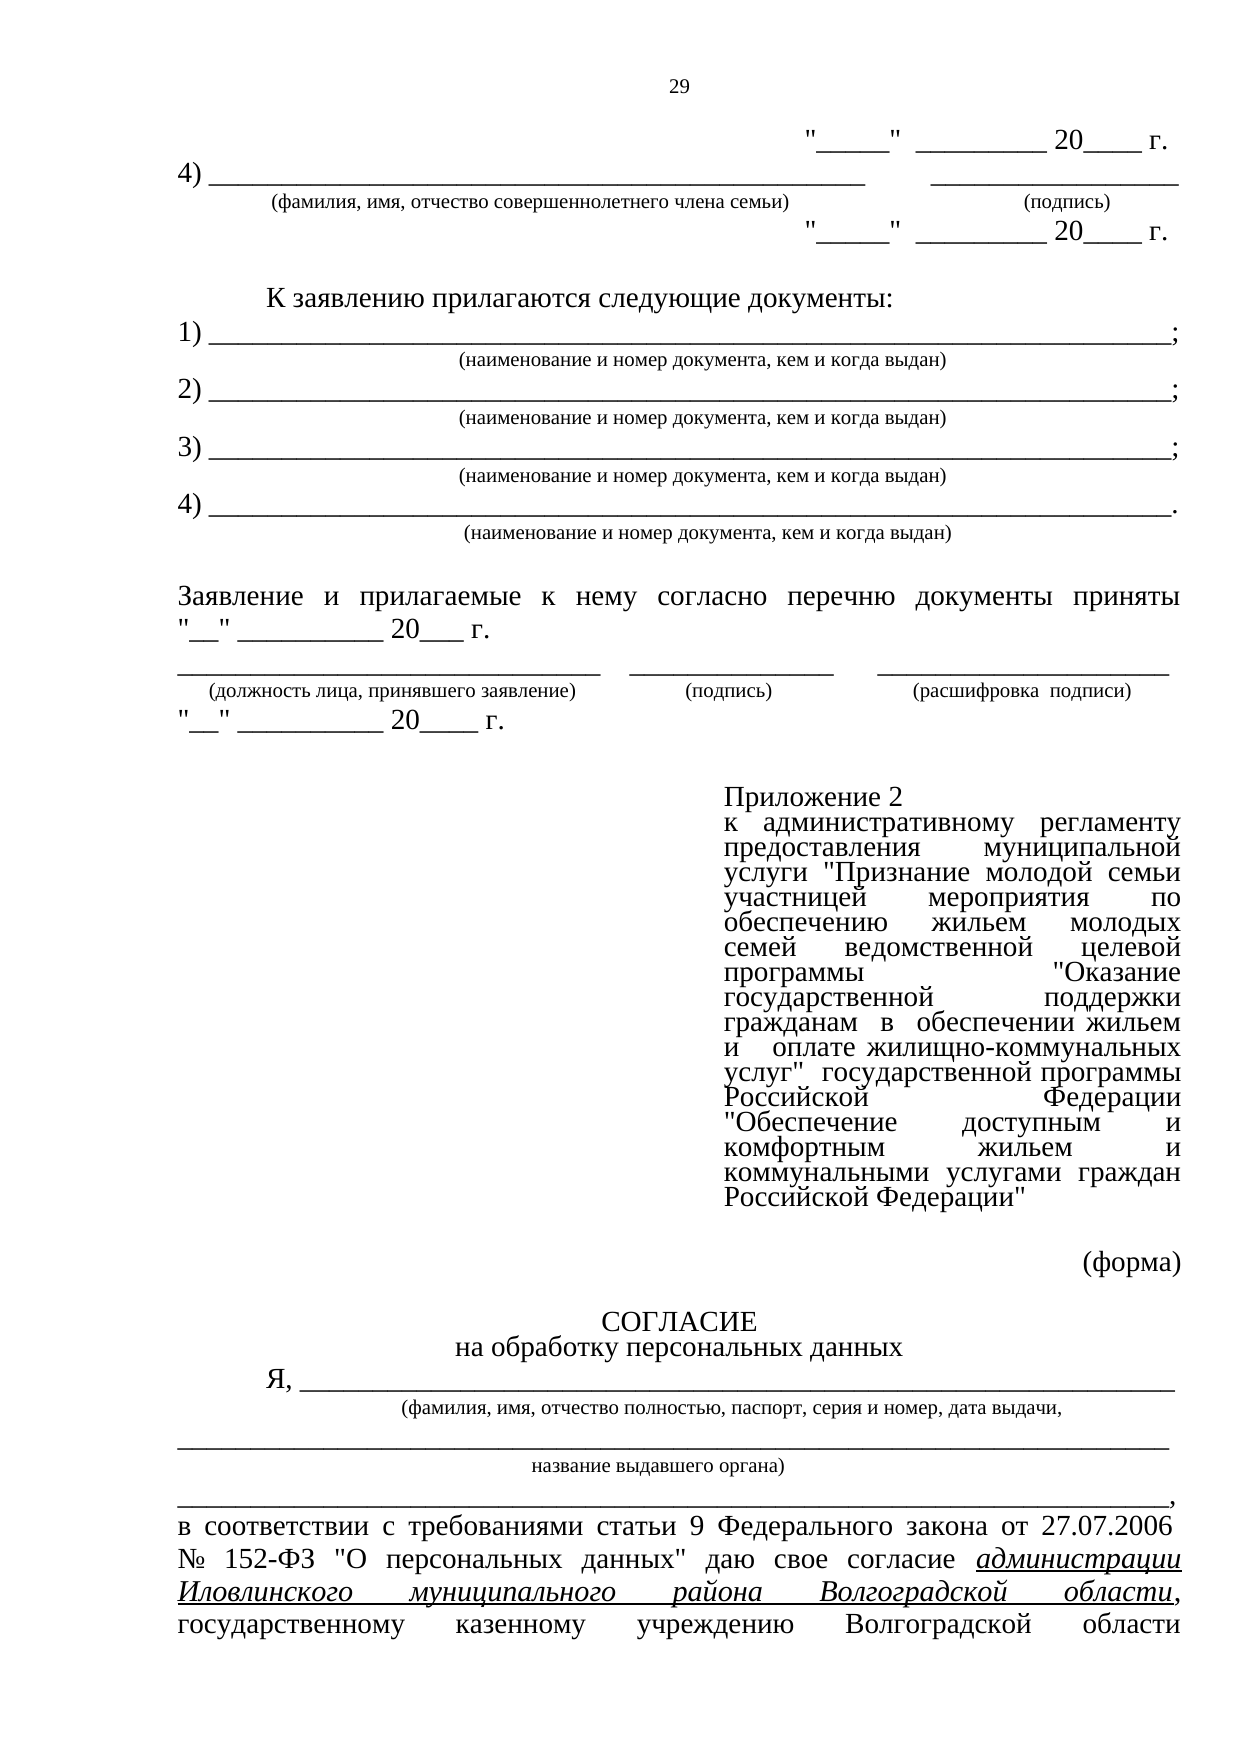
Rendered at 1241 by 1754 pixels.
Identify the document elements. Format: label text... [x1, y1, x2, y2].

text (наименование и номер документа, кем и когда выдан) [177, 462, 1181, 487]
text _____________________________ ______________ ____________________ [177, 645, 1181, 678]
text на обработку персональных данных [177, 1337, 1181, 1362]
text Я, ____________________________________________________________ [177, 1362, 1181, 1395]
text название выдавшего органа) [177, 1453, 1181, 1477]
text (фамилия, имя, отчество полностью, паспорт, серия и номер, дата выдачи, [177, 1395, 1181, 1419]
text СОГЛАСИЕ [177, 1312, 1181, 1337]
text (наименование и номер документа, кем и когда выдан) [177, 520, 1181, 544]
text 3) __________________________________________________________________; [177, 429, 1181, 462]
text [177, 1510, 1181, 1640]
text 1) __________________________________________________________________; [177, 314, 1181, 347]
text ____________________________________________________________________ [177, 1419, 1181, 1453]
text Приложение 2 [723, 786, 1181, 811]
text (должность лица, принявшего заявление) (подпись) (расшифровка подписи) [177, 678, 1181, 702]
text (наименование и номер документа, кем и когда выдан) [177, 347, 1181, 371]
text "_____" _________ 20____ г. [177, 213, 1181, 247]
text к административному регламенту предоставления муниципальной услуги "Признание молодой семьи участницей мероприятия по обеспечению жильем молодых семей ведомственной целевой программы "Оказание государственной поддержки гражданам в обеспечении жильем и оплате жилищно-коммунальных услуг" государственной программы Российской Федерации "Обеспечение доступным и комфортным жильем и коммунальными услугами граждан Российской Федерации" [723, 811, 1181, 1211]
text К заявлению прилагаются следующие документы: [177, 280, 1181, 314]
text "_____" _________ 20____ г. [177, 122, 1181, 156]
text 4) __________________________________________________________________. [177, 487, 1181, 520]
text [177, 189, 1181, 213]
text "__" __________ 20____ г. [177, 702, 1181, 736]
text (форма) [177, 1244, 1181, 1278]
text Заявление и прилагаемые к нему согласно перечню документы приняты "__" __________ 20___ г. [177, 578, 1181, 645]
text 4) _____________________________________________ _________________ [177, 156, 1181, 189]
text 2) __________________________________________________________________; [177, 371, 1181, 405]
text ____________________________________________________________________, [177, 1477, 1181, 1510]
text (наименование и номер документа, кем и когда выдан) [177, 405, 1181, 429]
